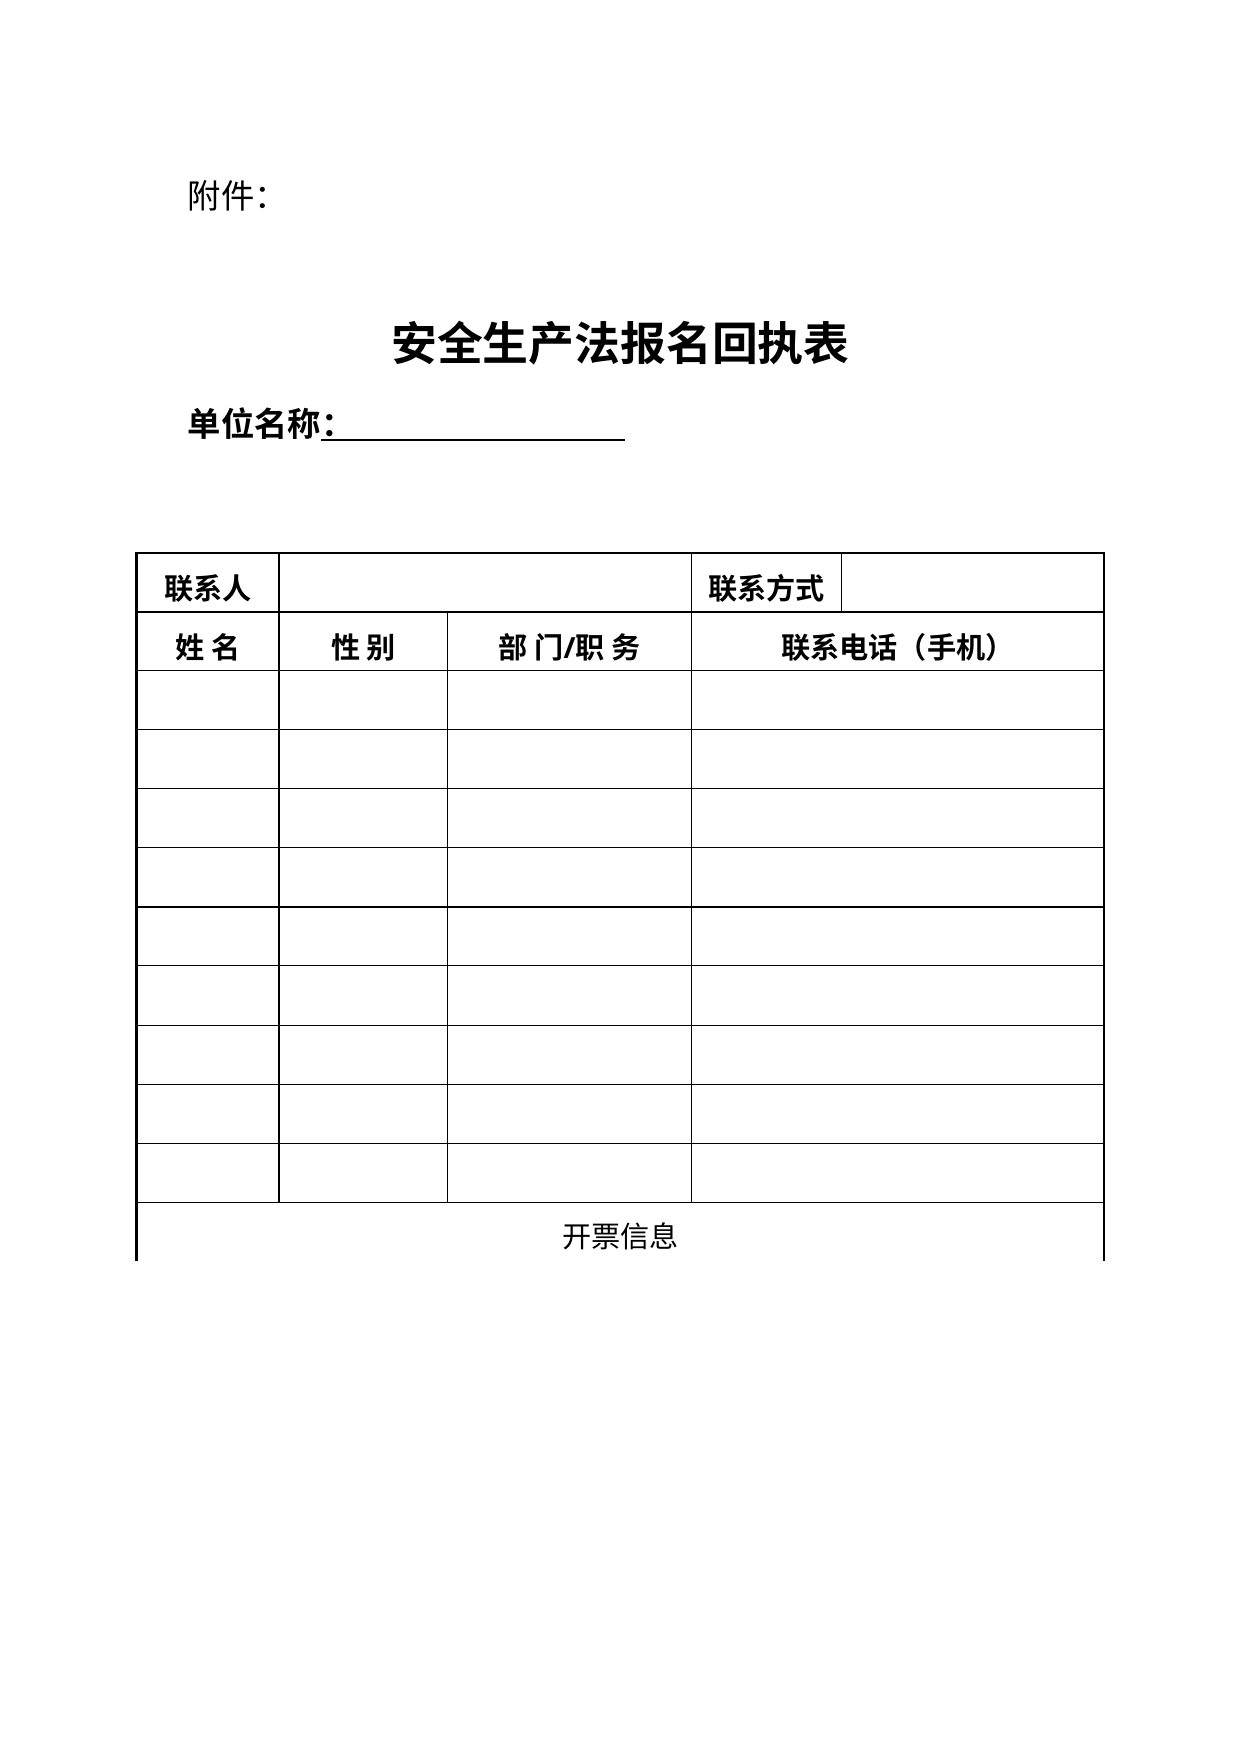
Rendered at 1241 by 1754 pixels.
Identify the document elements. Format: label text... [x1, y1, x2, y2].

table_cell [692, 1144, 1103, 1202]
table_cell [692, 671, 1103, 729]
table_cell [448, 908, 691, 965]
table_cell [448, 1085, 691, 1143]
table_cell 联系电话（手机） [692, 613, 1103, 670]
table_cell 姓 名 [138, 613, 278, 670]
table_cell [138, 908, 278, 965]
table_cell 开票信息 [138, 1203, 1103, 1261]
text 附件： [187, 162, 1053, 227]
table_cell [692, 966, 1103, 1024]
table_cell [448, 1026, 691, 1083]
table_cell [692, 789, 1103, 847]
table_cell 性 别 [280, 613, 447, 670]
table_header 联系人 [138, 554, 278, 611]
text 单位名称： [187, 389, 1053, 454]
table_cell [280, 966, 447, 1024]
table_cell [138, 848, 278, 906]
table_cell [448, 730, 691, 788]
table_cell [280, 730, 447, 788]
table_header 联系方式 [692, 554, 841, 611]
table_cell 部 门/职 务 [448, 613, 691, 670]
table_cell [280, 671, 447, 729]
table_cell [280, 848, 447, 906]
table_cell [280, 1026, 447, 1083]
table_cell [692, 730, 1103, 788]
table_cell [280, 908, 447, 965]
table_cell [138, 1144, 278, 1202]
table_header [280, 554, 691, 611]
table_cell [692, 908, 1103, 965]
table_cell [692, 848, 1103, 906]
table_cell [280, 1085, 447, 1143]
table_cell [138, 671, 278, 729]
table_cell [138, 730, 278, 788]
text 安全生产法报名回执表 [187, 292, 1053, 389]
table_cell [448, 966, 691, 1024]
table_cell [692, 1085, 1103, 1143]
table_cell [448, 1144, 691, 1202]
table_cell [448, 848, 691, 906]
table_cell [138, 789, 278, 847]
table_cell [448, 789, 691, 847]
table_cell [692, 1026, 1103, 1083]
table_cell [138, 1026, 278, 1083]
table_header [842, 554, 1103, 611]
table_cell [138, 1085, 278, 1143]
table_cell [280, 1144, 447, 1202]
table_cell [138, 966, 278, 1024]
table_cell [448, 671, 691, 729]
table_cell [280, 789, 447, 847]
